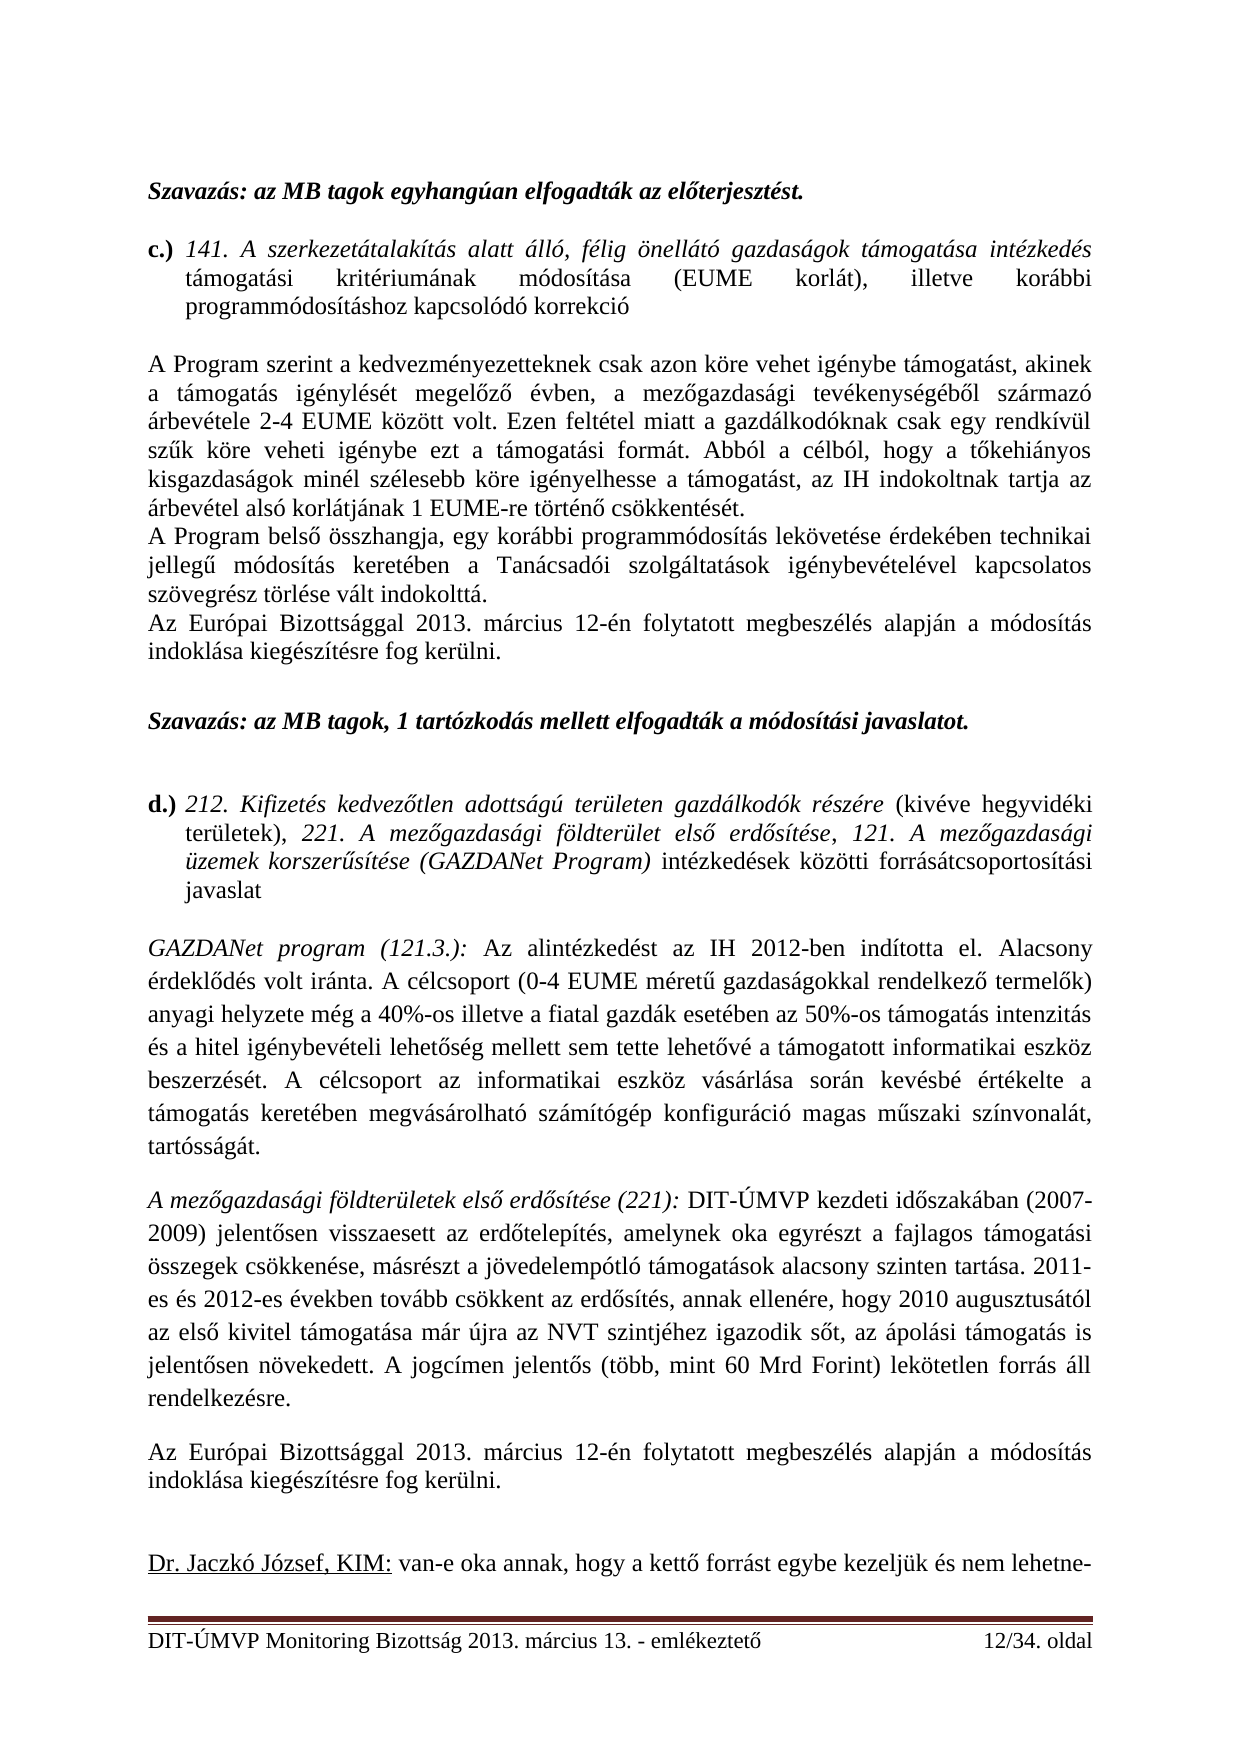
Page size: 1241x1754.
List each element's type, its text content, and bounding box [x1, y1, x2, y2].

text A mezőgazdasági földterületek első erdősítése (221): DIT-ÚMVP kezdeti időszakában (2007-2009) jelentősen visszaesett az erdőtelepítés, amelynek oka egyrészt a fajlagos támogatási összegek csökkenése, másrészt a jövedelempótló támogatások alacsony szinten tartása. 2011-es és 2012-es években tovább csökkent az erdősítés, annak ellenére, hogy 2010 augusztusától az első kivitel támogatása már újra az NVT szintjéhez igazodik sőt, az ápolási támogatás is jelentősen növekedett. A jogcímen jelentős (több, mint 60 Mrd Forint) lekötetlen forrás áll rendelkezésre. [148, 1185, 1093, 1412]
text A Program szerint a kedvezményezetteknek csak azon köre vehet igénybe támogatást, akinek a támogatás igénylését megelőző évben, a mezőgazdasági tevékenységéből származó árbevétele 2-4 EUME között volt. Ezen feltétel miatt a gazdálkodóknak csak egy rendkívül szűk köre veheti igénybe ezt a támogatási formát. Abból a célból, hogy a tőkehiányos kisgazdaságok minél szélesebb köre igényelhesse a támogatást, az IH indokoltnak tartja az árbevétel alsó korlátjának 1 EUME-re történő csökkentését. [148, 349, 1093, 521]
text Az Európai Bizottsággal 2013. március 12-én folytatott megbeszélés alapján a módosítás indoklása kiegészítésre fog kerülni. [148, 608, 1093, 665]
text Az Európai Bizottsággal 2013. március 12-én folytatott megbeszélés alapján a módosítás indoklása kiegészítésre fog kerülni. [148, 1437, 1093, 1494]
text A Program belső összhangja, egy korábbi programmódosítás lekövetése érdekében technikai jellegű módosítás keretében a Tanácsadói szolgáltatások igénybevételével kapcsolatos szövegrész törlése vált indokolttá. [148, 521, 1093, 608]
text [148, 1548, 1093, 1577]
text Szavazás: az MB tagok egyhangúan elfogadták az előterjesztést. [148, 176, 1093, 205]
list 212. Kifizetés kedvezőtlen adottságú területen gazdálkodók részére (kivéve hegyvidéki területek), 221. A mezőgazdasági földterület első erdősítése, 121. A mezőgazdasági üzemek korszerűsítése (GAZDANet Program) intézkedések közötti forrásátcsoportosítási javaslat [148, 789, 1093, 904]
list 141. A szerkezetátalakítás alatt álló, félig önellátó gazdaságok támogatása intézkedés támogatási kritériumának módosítása (EUME korlát), illetve korábbi programmódosításhoz kapcsolódó korrekció [148, 234, 1093, 320]
text Szavazás: az MB tagok, 1 tartózkodás mellett elfogadták a módosítási javaslatot. [148, 706, 1093, 735]
text GAZDANet program (121.3.): Az alintézkedést az IH 2012-ben indította el. Alacsony érdeklődés volt iránta. A célcsoport (0-4 EUME méretű gazdaságokkal rendelkező termelők) anyagi helyzete még a 40%-os illetve a fiatal gazdák esetében az 50%-os támogatás intenzitás és a hitel igénybevételi lehetőség mellett sem tette lehetővé a támogatott informatikai eszköz beszerzését. A célcsoport az informatikai eszköz vásárlása során kevésbé értékelte a támogatás keretében megvásárolható számítógép konfiguráció magas műszaki színvonalát, tartósságát. [148, 933, 1093, 1159]
